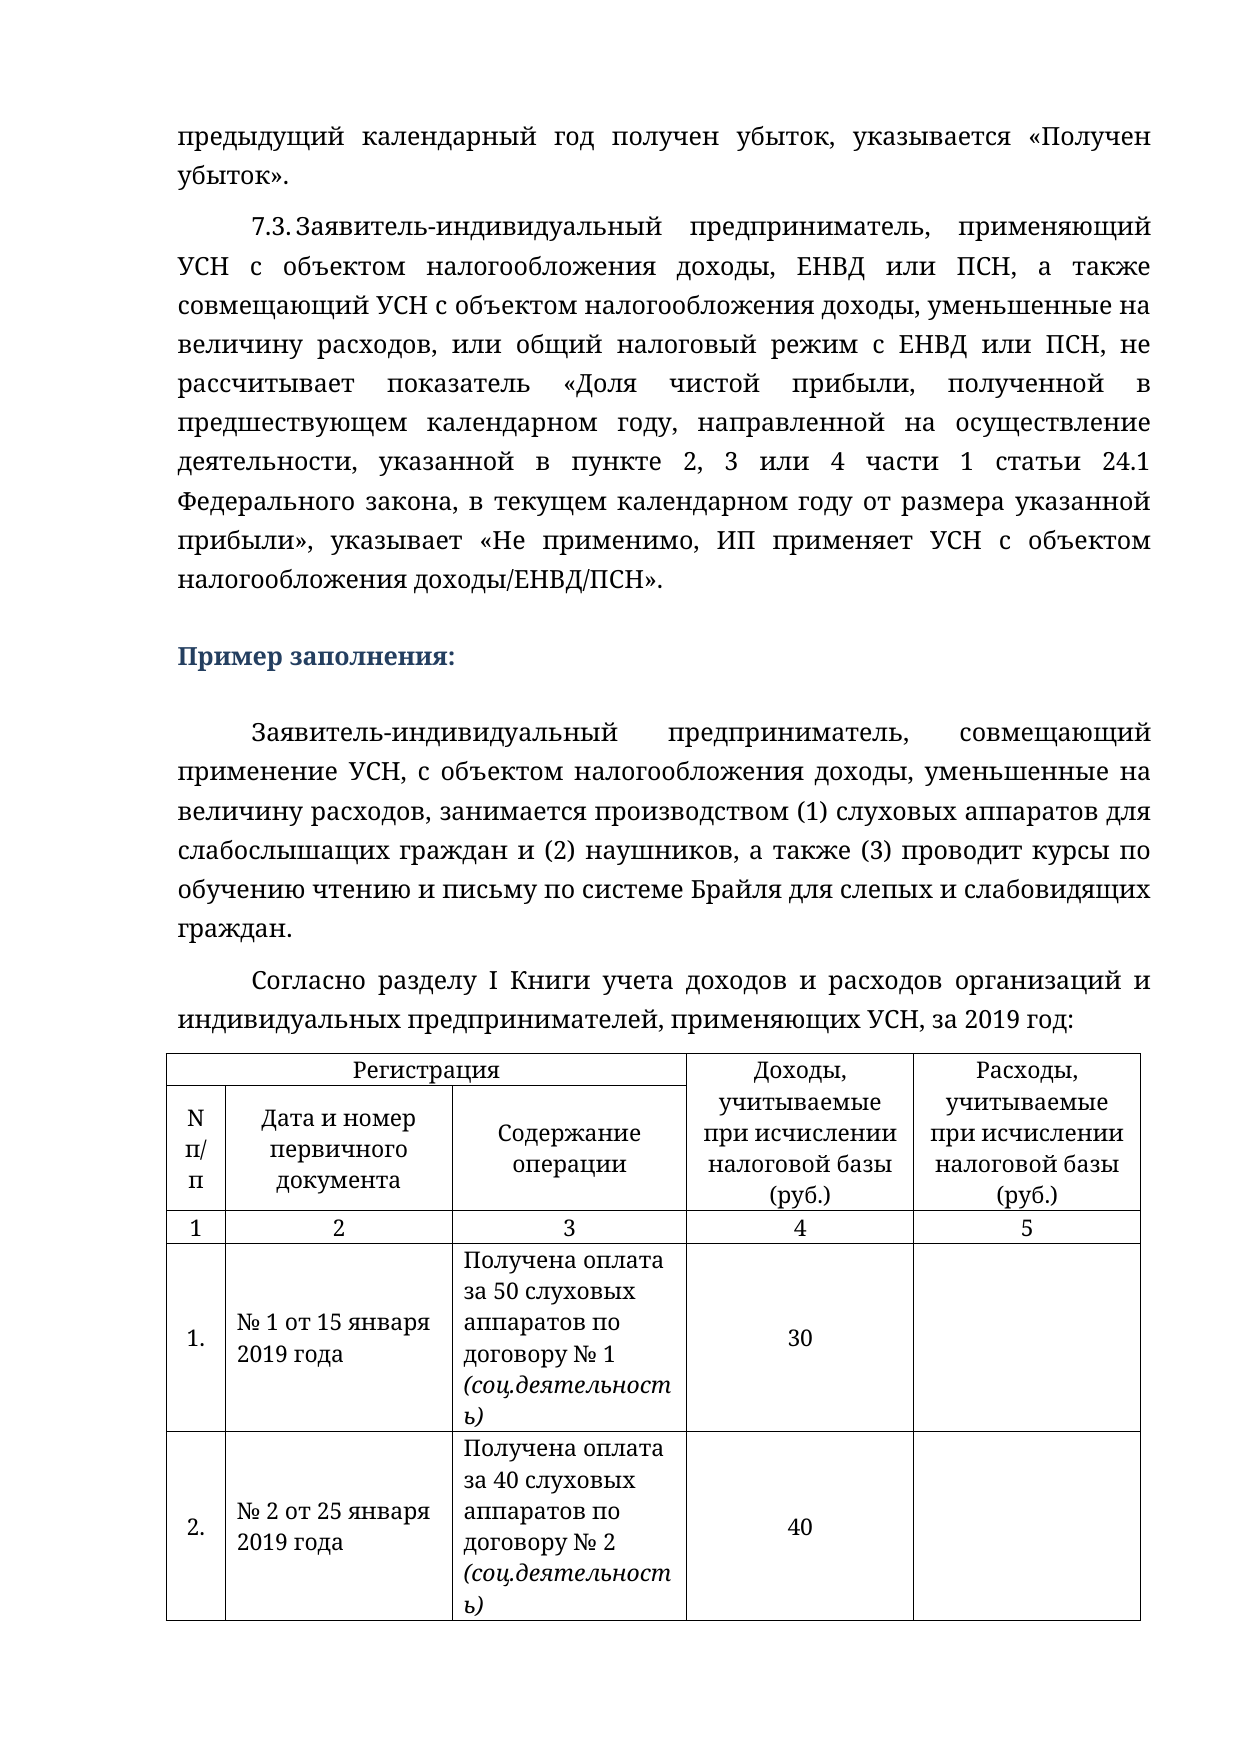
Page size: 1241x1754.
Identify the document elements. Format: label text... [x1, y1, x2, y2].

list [177, 118, 1152, 191]
text Заявитель-индивидуальный предприниматель, совмещающий применение УСН, с объектом налогообложения доходы, уменьшенные на величину расходов, занимается производством (1) слуховых аппаратов для слабослышащих граждан и (2) наушников, а также (3) проводит курсы по обучению чтению и письму по системе Брайля для слепых и слабовидящих граждан. [177, 715, 1152, 945]
table_cell [914, 1432, 1140, 1620]
subtitle Пример заполнения: [177, 638, 1152, 672]
list Заявитель-индивидуальный предприниматель, применяющий УСН с объектом налогообложения доходы, ЕНВД или ПСН, а также совмещающий УСН с объектом налогообложения доходы, уменьшенные на величину расходов, или общий налоговый режим с ЕНВД или ПСН, не рассчитывает показатель «Доля чистой прибыли, полученной в предшествующем календарном году, направленной на осуществление деятельности, указанной в пункте 2, 3 или 4 части 1 статьи 24.1 Федерального закона, в текущем календарном году от размера указанной прибыли», указывает «Не применимо, ИП применяет УСН с объектом налогообложения доходы/ЕНВД/ПСН». [177, 209, 1152, 596]
table_header Доходы, учитываемые при исчислении налоговой базы (руб.) [687, 1054, 913, 1210]
table_cell 1 [167, 1211, 225, 1243]
table_cell 2. [167, 1432, 225, 1620]
table_header Регистрация [167, 1054, 686, 1085]
table_cell 40 [687, 1432, 913, 1620]
table_cell 3 [453, 1211, 686, 1243]
list Согласно разделу I Книги учета доходов и расходов организаций и индивидуальных предпринимателей, применяющих УСН, за 2019 год: [177, 962, 1152, 1036]
table_cell 4 [687, 1211, 913, 1243]
table_cell Содержание операции [453, 1086, 686, 1210]
table_cell 30 [687, 1244, 913, 1431]
table_cell 2 [226, 1211, 452, 1243]
table_cell Получена оплата за 40 слуховых аппаратов по договору № 2 (соц.деятельность) [453, 1432, 686, 1620]
table_cell Дата и номер первичного документа [226, 1086, 452, 1210]
table_cell Получена оплата за 50 слуховых аппаратов по договору № 1 (соц.деятельность) [453, 1244, 686, 1431]
table_header Расходы, учитываемые при исчислении налоговой базы (руб.) [914, 1054, 1140, 1210]
table_cell N п/п [167, 1086, 225, 1210]
table_cell № 2 от 25 января 2019 года [226, 1432, 452, 1620]
table_cell № 1 от 15 января 2019 года [226, 1244, 452, 1431]
table_cell 1. [167, 1244, 225, 1431]
table_cell [914, 1244, 1140, 1431]
table_cell 5 [914, 1211, 1140, 1243]
